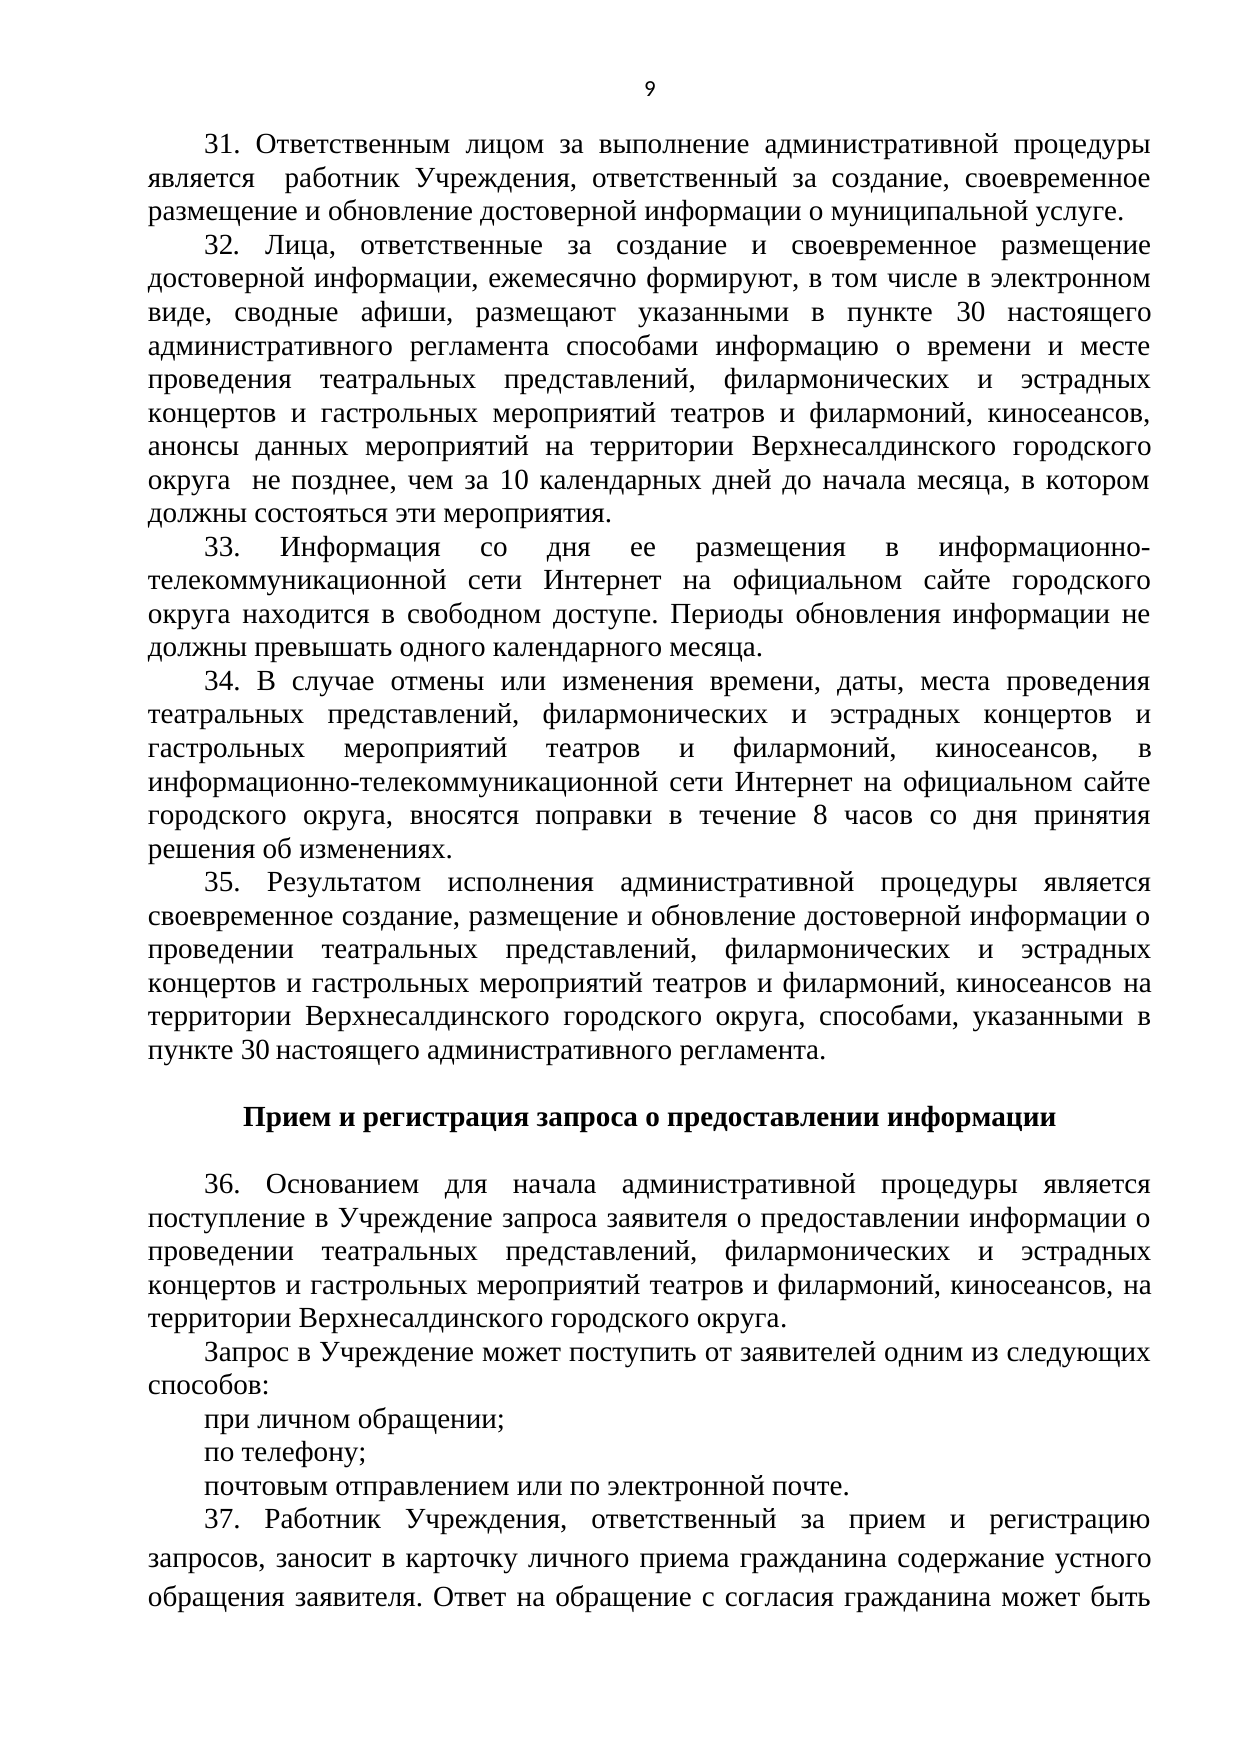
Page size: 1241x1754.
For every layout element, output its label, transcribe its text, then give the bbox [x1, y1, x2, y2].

text по телефону; [148, 1434, 1152, 1468]
text 32. Лица, ответственные за создание и своевременное размещение достоверной информации, ежемесячно формируют, в том числе в электронном виде, сводные афиши, размещают указанными в пункте 30 настоящего административного регламента способами информацию о времени и месте проведения театральных представлений, филармонических и эстрадных концертов и гастрольных мероприятий театров и филармоний, киносеансов, анонсы данных мероприятий на территории Верхнесалдинского городского округа не позднее, чем за 10 календарных дней до начала месяца, в котором должны состояться эти мероприятия. [148, 227, 1152, 529]
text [148, 1502, 1152, 1612]
text при личном обращении; [148, 1401, 1152, 1434]
text Запрос в Учреждение может поступить от заявителей одним из следующих способов: [148, 1334, 1152, 1401]
text 31. Ответственным лицом за выполнение административной процедуры является работник Учреждения, ответственный за создание, своевременное размещение и обновление достоверной информации о муниципальной услуге. [148, 126, 1152, 227]
text почтовым отправлением или по электронной почте. [148, 1468, 1152, 1502]
text 36. Основанием для начала административной процедуры является поступление в Учреждение запроса заявителя о предоставлении информации о проведении театральных представлений, филармонических и эстрадных концертов и гастрольных мероприятий театров и филармоний, киносеансов, на территории Верхнесалдинского городского округа. [148, 1166, 1152, 1334]
text Прием и регистрация запроса о предоставлении информации [148, 1099, 1152, 1133]
text 33. Информация со дня ее размещения в информационно-телекоммуникационной сети Интернет на официальном сайте городского округа находится в свободном доступе. Периоды обновления информации не должны превышать одного календарного месяца. [148, 529, 1152, 663]
text 35. Результатом исполнения административной процедуры является своевременное создание, размещение и обновление достоверной информации о проведении театральных представлений, филармонических и эстрадных концертов и гастрольных мероприятий театров и филармоний, киносеансов на территории Верхнесалдинского городского округа, способами, указанными в пункте 30 настоящего административного регламента. [148, 864, 1152, 1066]
text 34. В случае отмены или изменения времени, даты, места проведения театральных представлений, филармонических и эстрадных концертов и гастрольных мероприятий театров и филармоний, киносеансов, в информационно-телекоммуникационной сети Интернет на официальном сайте городского округа, вносятся поправки в течение 8 часов со дня принятия решения об изменениях. [148, 663, 1152, 864]
